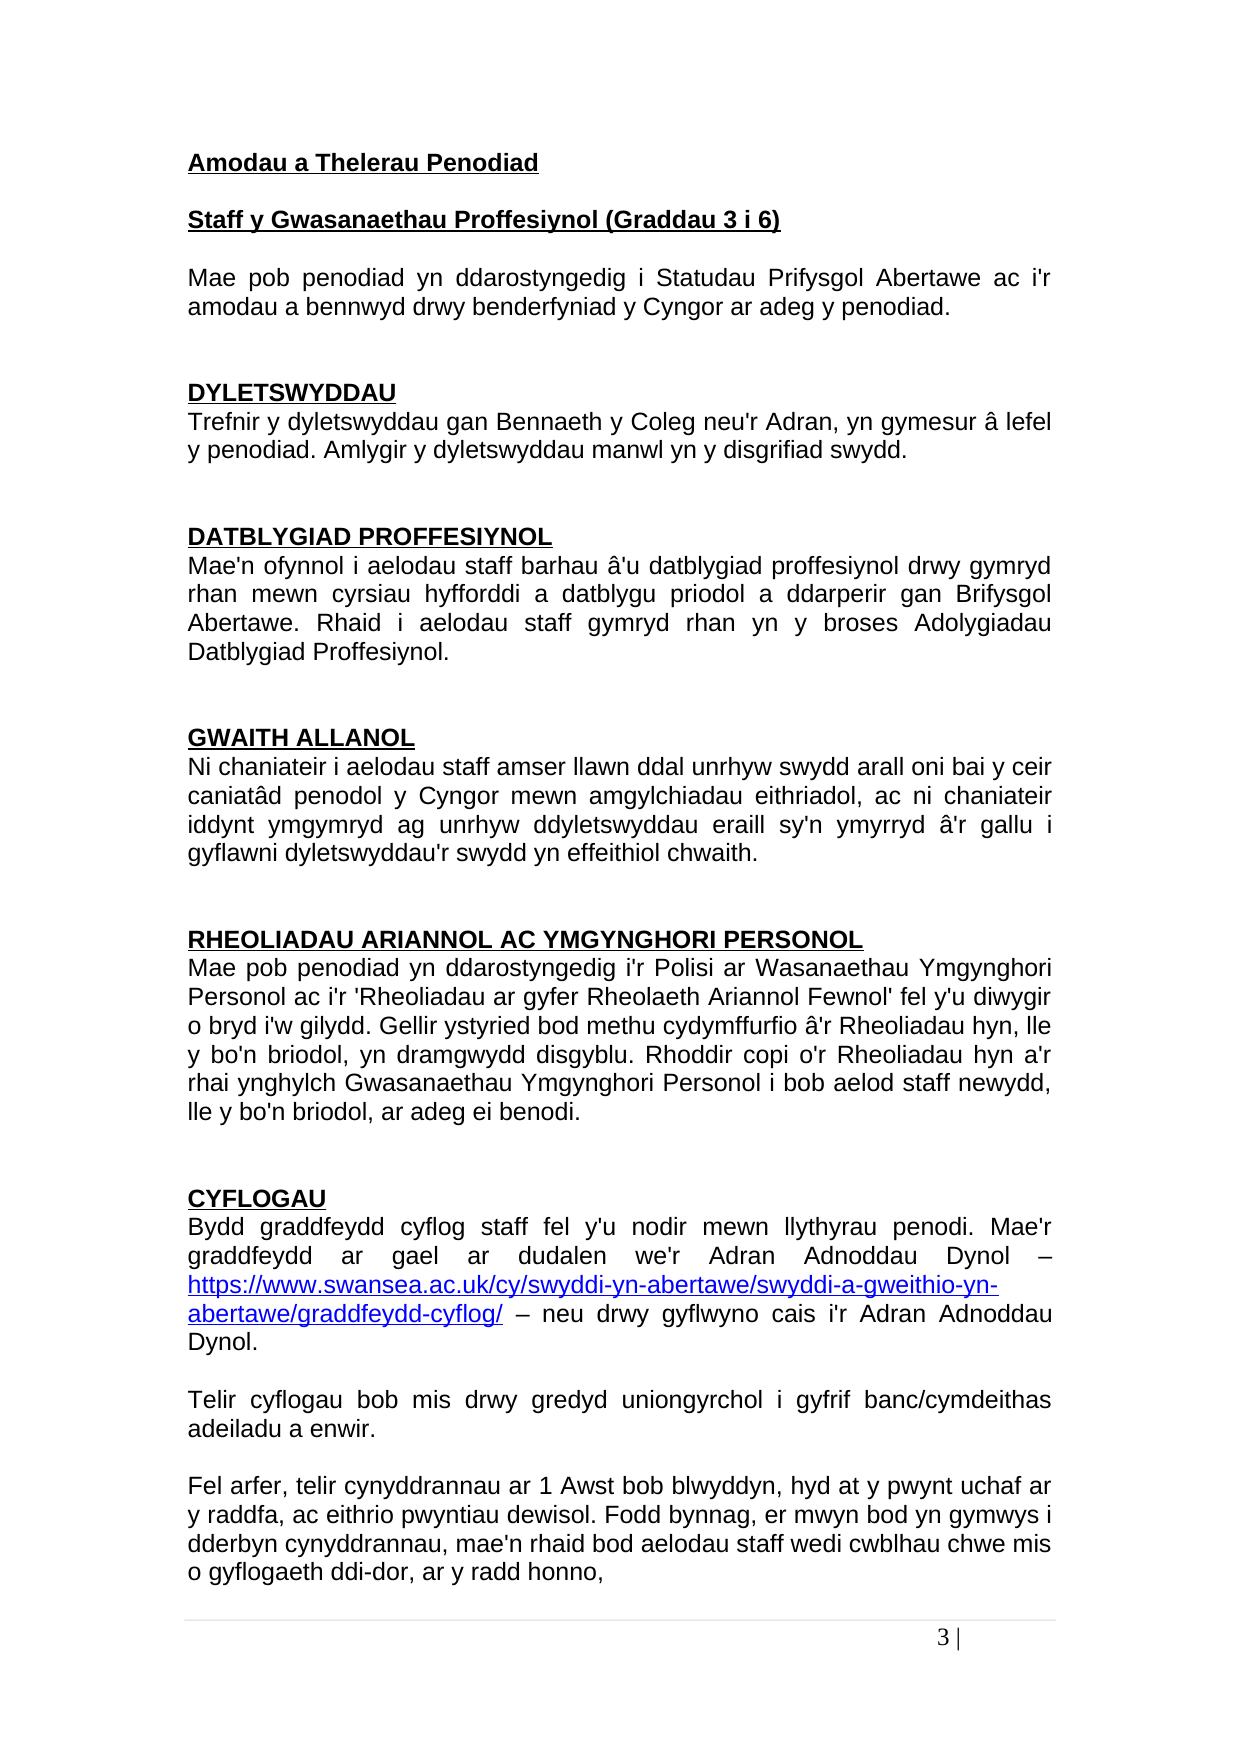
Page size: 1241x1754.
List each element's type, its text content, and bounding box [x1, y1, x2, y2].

text Telir cyflogau bob mis drwy gredyd uniongyrchol i gyfrif banc/cymdeithas adeiladu a enwir. [187, 1385, 1053, 1442]
text Mae'n ofynnol i aelodau staff barhau â'u datblygiad proffesiynol drwy gymryd rhan mewn cyrsiau hyfforddi a datblygu priodol a ddarperir gan Brifysgol Abertawe. Rhaid i aelodau staff gymryd rhan yn y broses Adolygiadau Datblygiad Proffesiynol. [187, 551, 1053, 666]
text Mae pob penodiad yn ddarostyngedig i Statudau Prifysgol Abertawe ac i'r amodau a bennwyd drwy benderfyniad y Cyngor ar adeg y penodiad. [187, 263, 1052, 320]
subtitle RHEOLIADAU ARIANNOL AC YMGYNGHORI PERSONOL [187, 925, 1240, 953]
subtitle CYFLOGAU [187, 1184, 1240, 1212]
subtitle DATBLYGIAD PROFFESIYNOL [187, 522, 1240, 551]
subtitle GWAITH ALLANOL [187, 723, 1240, 752]
text Bydd graddfeydd cyflog staff fel y'u nodir mewn llythyrau penodi. Mae'r graddfeydd ar gael ar dudalen we'r Adran Adnoddau Dynol – https://www.swansea.ac.uk/cy/swyddi-yn-abertawe/swyddi-a-gweithio-yn-abertawe/graddfeydd-cyflog/ – neu drwy gyflwyno cais i'r Adran Adnoddau Dynol. [187, 1212, 1053, 1356]
subtitle Amodau a Thelerau Penodiad [187, 148, 1240, 177]
text Staff y Gwasanaethau Proffesiynol (Graddau 3 i 6) [187, 205, 1240, 234]
text Fel arfer, telir cynyddrannau ar 1 Awst bob blwyddyn, hyd at y pwynt uchaf ar y raddfa, ac eithrio pwyntiau dewisol. Fodd bynnag, er mwyn bod yn gymwys i dderbyn cynyddrannau, mae'n rhaid bod aelodau staff wedi cwblhau chwe mis o gyflogaeth ddi-dor, ar y radd honno, [187, 1471, 1053, 1586]
text Trefnir y dyletswyddau gan Bennaeth y Coleg neu'r Adran, yn gymesur â lefel y penodiad. Amlygir y dyletswyddau manwl yn y disgrifiad swydd. [187, 407, 1053, 464]
text Ni chaniateir i aelodau staff amser llawn ddal unrhyw swydd arall oni bai y ceir caniatâd penodol y Cyngor mewn amgylchiadau eithriadol, ac ni chaniateir iddynt ymgymryd ag unrhyw ddyletswyddau eraill sy'n ymyrryd â'r gallu i gyflawni dyletswyddau'r swydd yn effeithiol chwaith. [187, 752, 1053, 867]
subtitle DYLETSWYDDAU [187, 378, 1240, 407]
text Mae pob penodiad yn ddarostyngedig i'r Polisi ar Wasanaethau Ymgynghori Personol ac i'r 'Rheoliadau ar gyfer Rheolaeth Ariannol Fewnol' fel y'u diwygir o bryd i'w gilydd. Gellir ystyried bod methu cydymffurfio â'r Rheoliadau hyn, lle y bo'n briodol, yn dramgwydd disgyblu. Rhoddir copi o'r Rheoliadau hyn a'r rhai ynghylch Gwasanaethau Ymgynghori Personol i bob aelod staff newydd, lle y bo'n briodol, ar adeg ei benodi. [187, 953, 1053, 1126]
